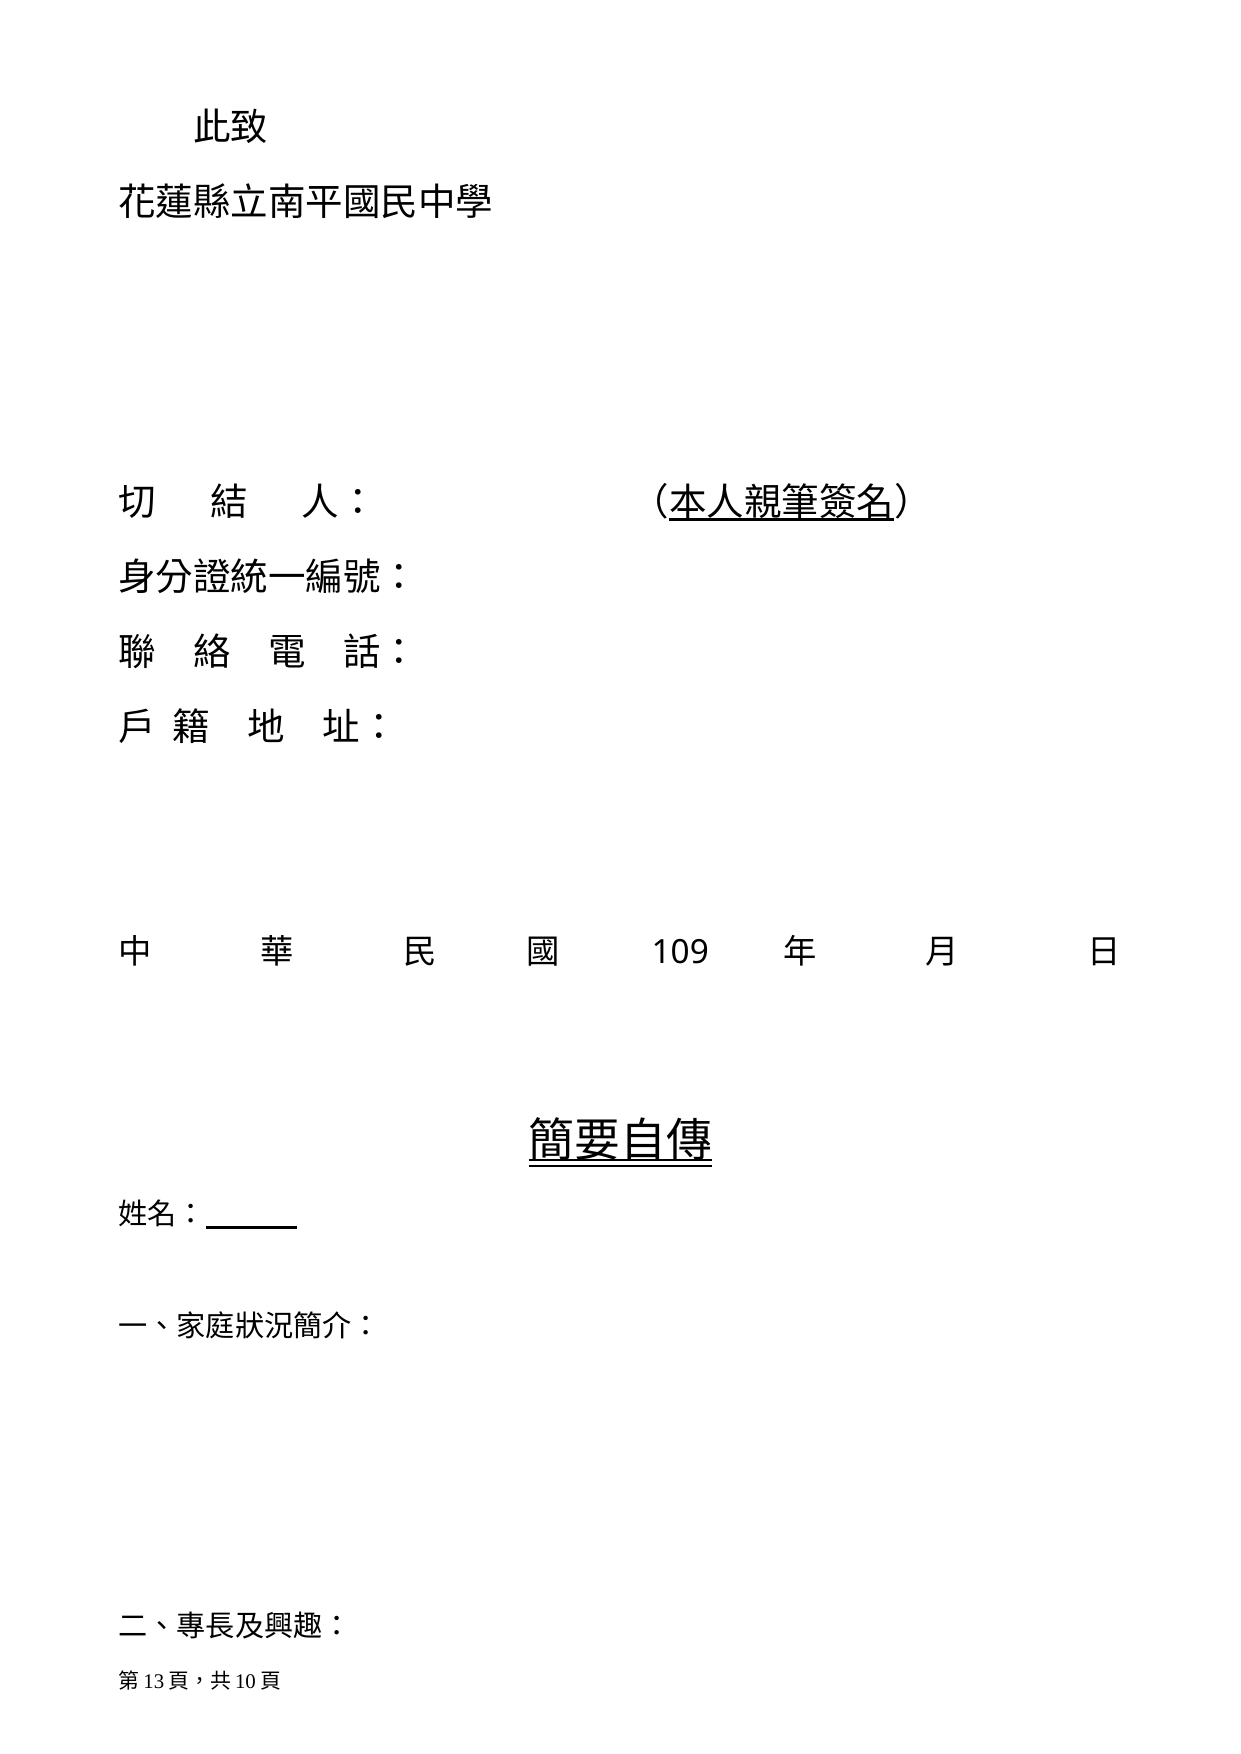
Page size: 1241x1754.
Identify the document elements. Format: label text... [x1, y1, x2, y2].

text 戶 籍 地 址： [118, 686, 1122, 761]
text 簡要自傳 [118, 1099, 1122, 1174]
text 切 結 人： （本人親筆簽名） [118, 461, 1122, 536]
text 姓名： [118, 1174, 1122, 1249]
text 中 華 民 國 109 年 月 日 [118, 911, 1122, 986]
text 一、家庭狀況簡介： [118, 1286, 1122, 1361]
text 此致 [118, 86, 1122, 161]
text 二、專長及興趣： [118, 1586, 1122, 1661]
text 身分證統一編號： [118, 536, 1122, 611]
text 聯 絡 電 話： [118, 611, 1122, 686]
text 花蓮縣立南平國民中學 [118, 161, 1122, 236]
